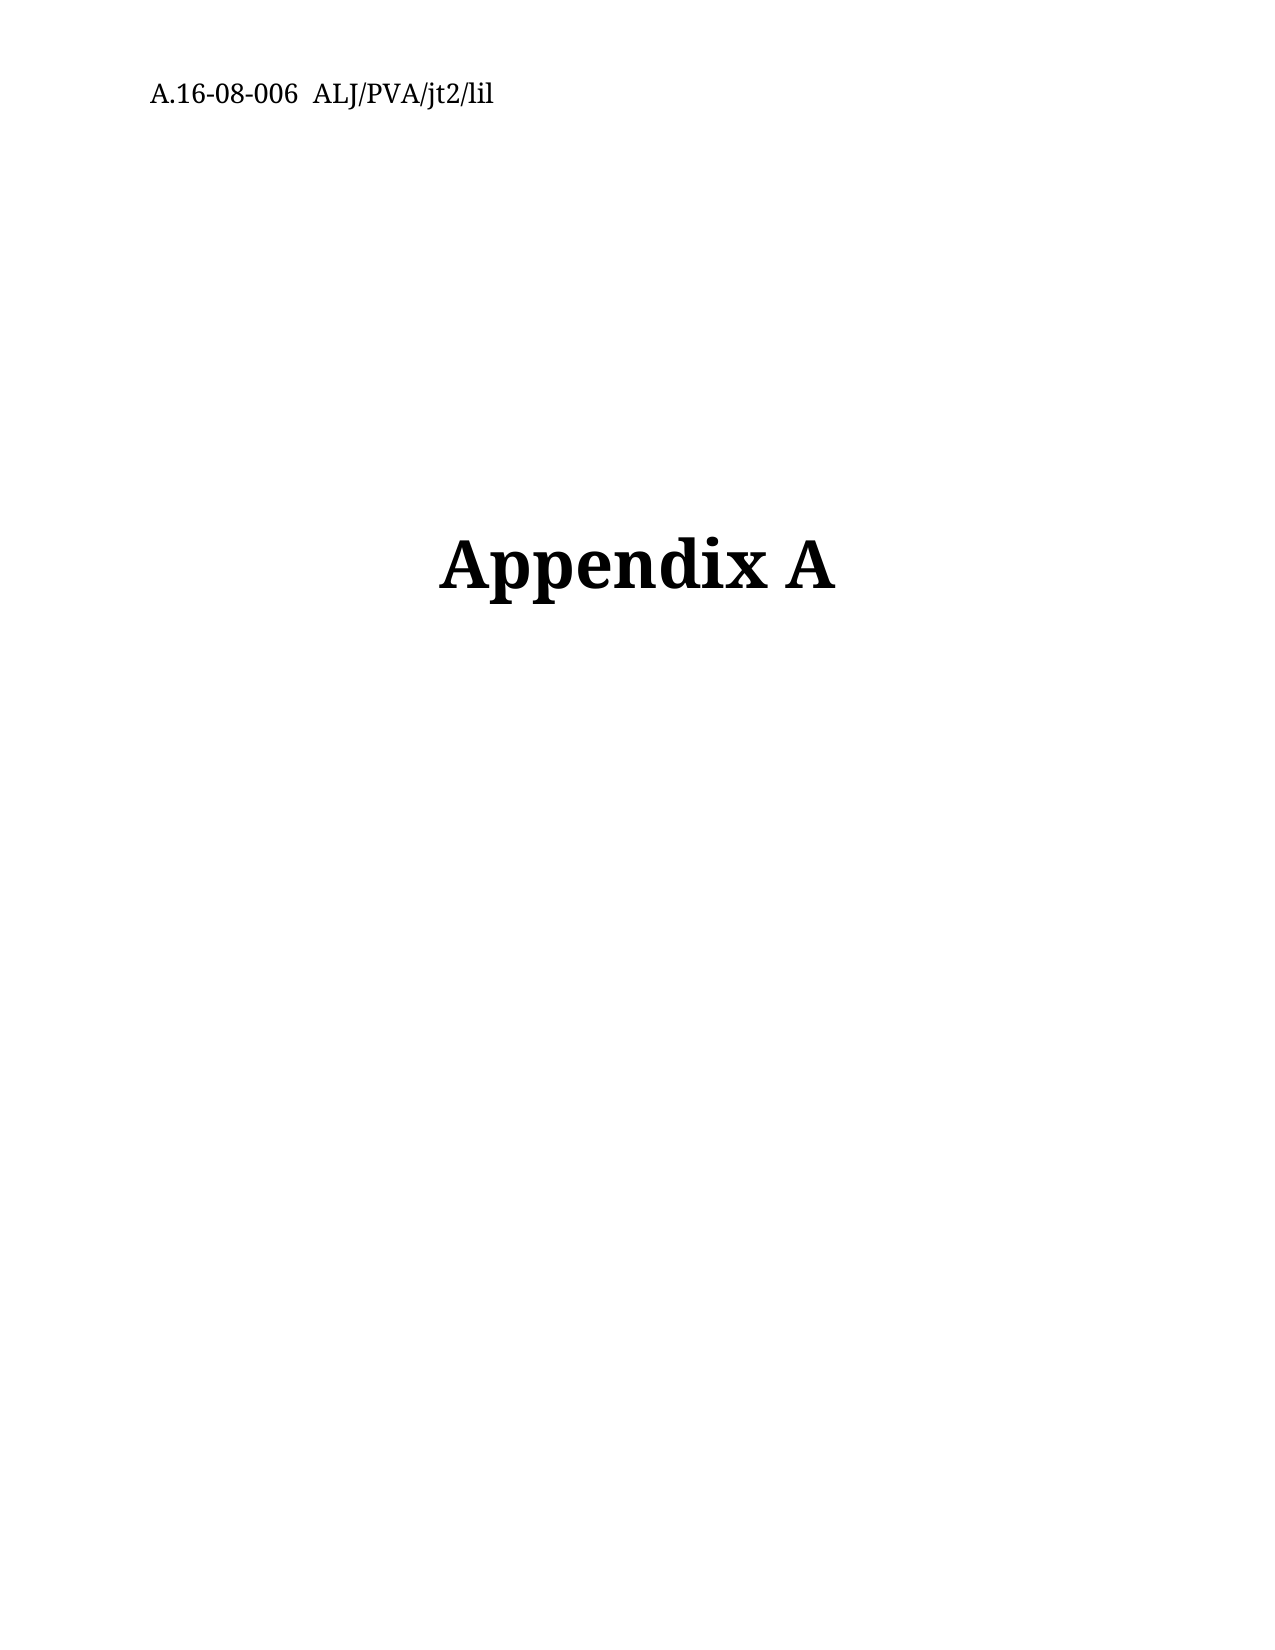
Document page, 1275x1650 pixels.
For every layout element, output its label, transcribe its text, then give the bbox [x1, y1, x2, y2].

text Appendix A [150, 517, 1125, 608]
